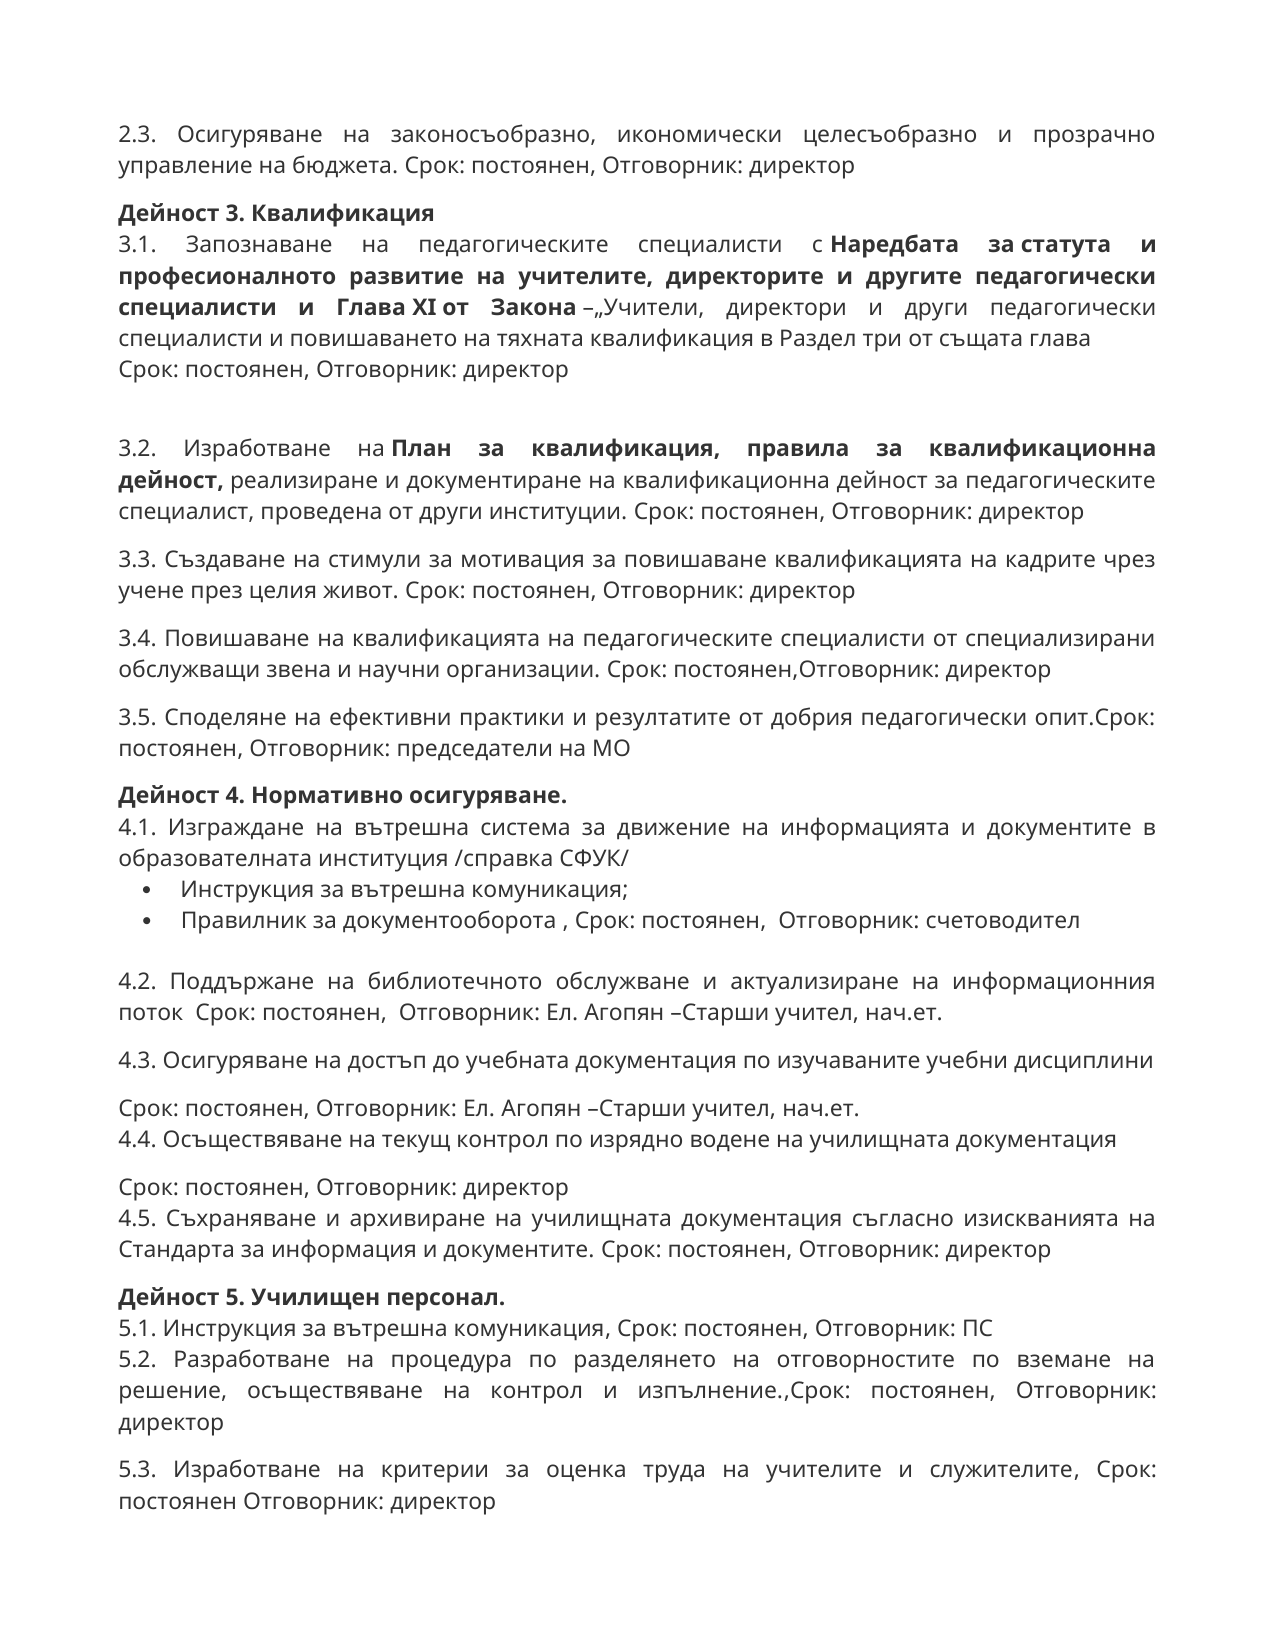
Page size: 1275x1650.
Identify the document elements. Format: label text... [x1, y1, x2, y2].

text Дейност 5. Училищен персонал. [118, 1281, 1157, 1312]
text 4.1. Изграждане на вътрешна система за движение на информацията и документите в образователната институция /справка СФУК/ [118, 811, 1157, 873]
text 5.2. Разработване на процедура по разделянето на отговорностите по вземане на решение, осъществяване на контрол и изпълнение.,Срок: постоянен, Отговорник: директор [118, 1343, 1157, 1437]
text Срок: постоянен, Отговорник: директор [118, 353, 1157, 384]
text Срок: постоянен, Отговорник: Ел. Агопян –Старши учител, нач.ет. [118, 1091, 1157, 1123]
text 3.3. Създаване на стимули за мотивация за повишаване квалификацията на кадрите чрез учене през целия живот. Срок: постоянен, Отговорник: директор [118, 542, 1157, 605]
text Дейност 3. Квалификация [118, 197, 1157, 228]
text 3.4. Повишаване на квалификацията на педагогическите специалисти от специализирани обслужващи звена и научни организации. Срок: постоянен,Отговорник: директор [118, 621, 1157, 684]
text 3.2. Изработване на План за квалификация, правила за квалификационна дейност, реализиране и документиране на квалификационна дейност за педагогическите специалист, проведена от други институции. Срок: постоянен, Отговорник: директор [118, 432, 1157, 526]
text 4.3. Осигуряване на достъп до учебната документация по изучаваните учебни дисциплини [118, 1044, 1157, 1075]
text 2.3. Осигуряване на законосъобразно, икономически целесъобразно и прозрачно управление на бюджета. Срок: постоянен, Отговорник: директор [118, 118, 1157, 181]
list Инструкция за вътрешна комуникация; [143, 873, 1157, 904]
text 3.5. Споделяне на ефективни практики и резултатите от добрия педагогически опит.Срок: постоянен, Отговорник: председатели на МО [118, 700, 1157, 763]
text 4.4. Осъществяване на текущ контрол по изрядно водене на училищната документация [118, 1123, 1157, 1154]
list Правилник за документооборота , Срок: постоянен, Отговорник: счетоводител [143, 904, 1157, 936]
text 5.3. Изработване на критерии за оценка труда на учителите и служителите, Срок: постоянен Отговорник: директор [118, 1453, 1157, 1516]
text 3.1. Запознаване на педагогическите специалисти с Наредбата за статута и професионалното развитие на учителите, директорите и другите педагогически специалисти и Глава XI от Закона –„Учители, директори и други педагогически специалисти и повишаването на тяхната квалификация в Раздел три от същата глава [118, 228, 1157, 353]
text Дейност 4. Нормативно осигуряване. [118, 779, 1157, 811]
text Срок: постоянен, Отговорник: директор [118, 1170, 1157, 1202]
text 4.2. Поддържане на библиотечното обслужване и актуализиране на информационния поток Срок: постоянен, Отговорник: Ел. Агопян –Старши учител, нач.ет. [118, 965, 1157, 1027]
text 4.5. Съхраняване и архивиране на училищната документация съгласно изискванията на Стандарта за информация и документите. Срок: постоянен, Отговорник: директор [118, 1202, 1157, 1264]
text 5.1. Инструкция за вътрешна комуникация, Срок: постоянен, Отговорник: ПС [118, 1312, 1157, 1343]
